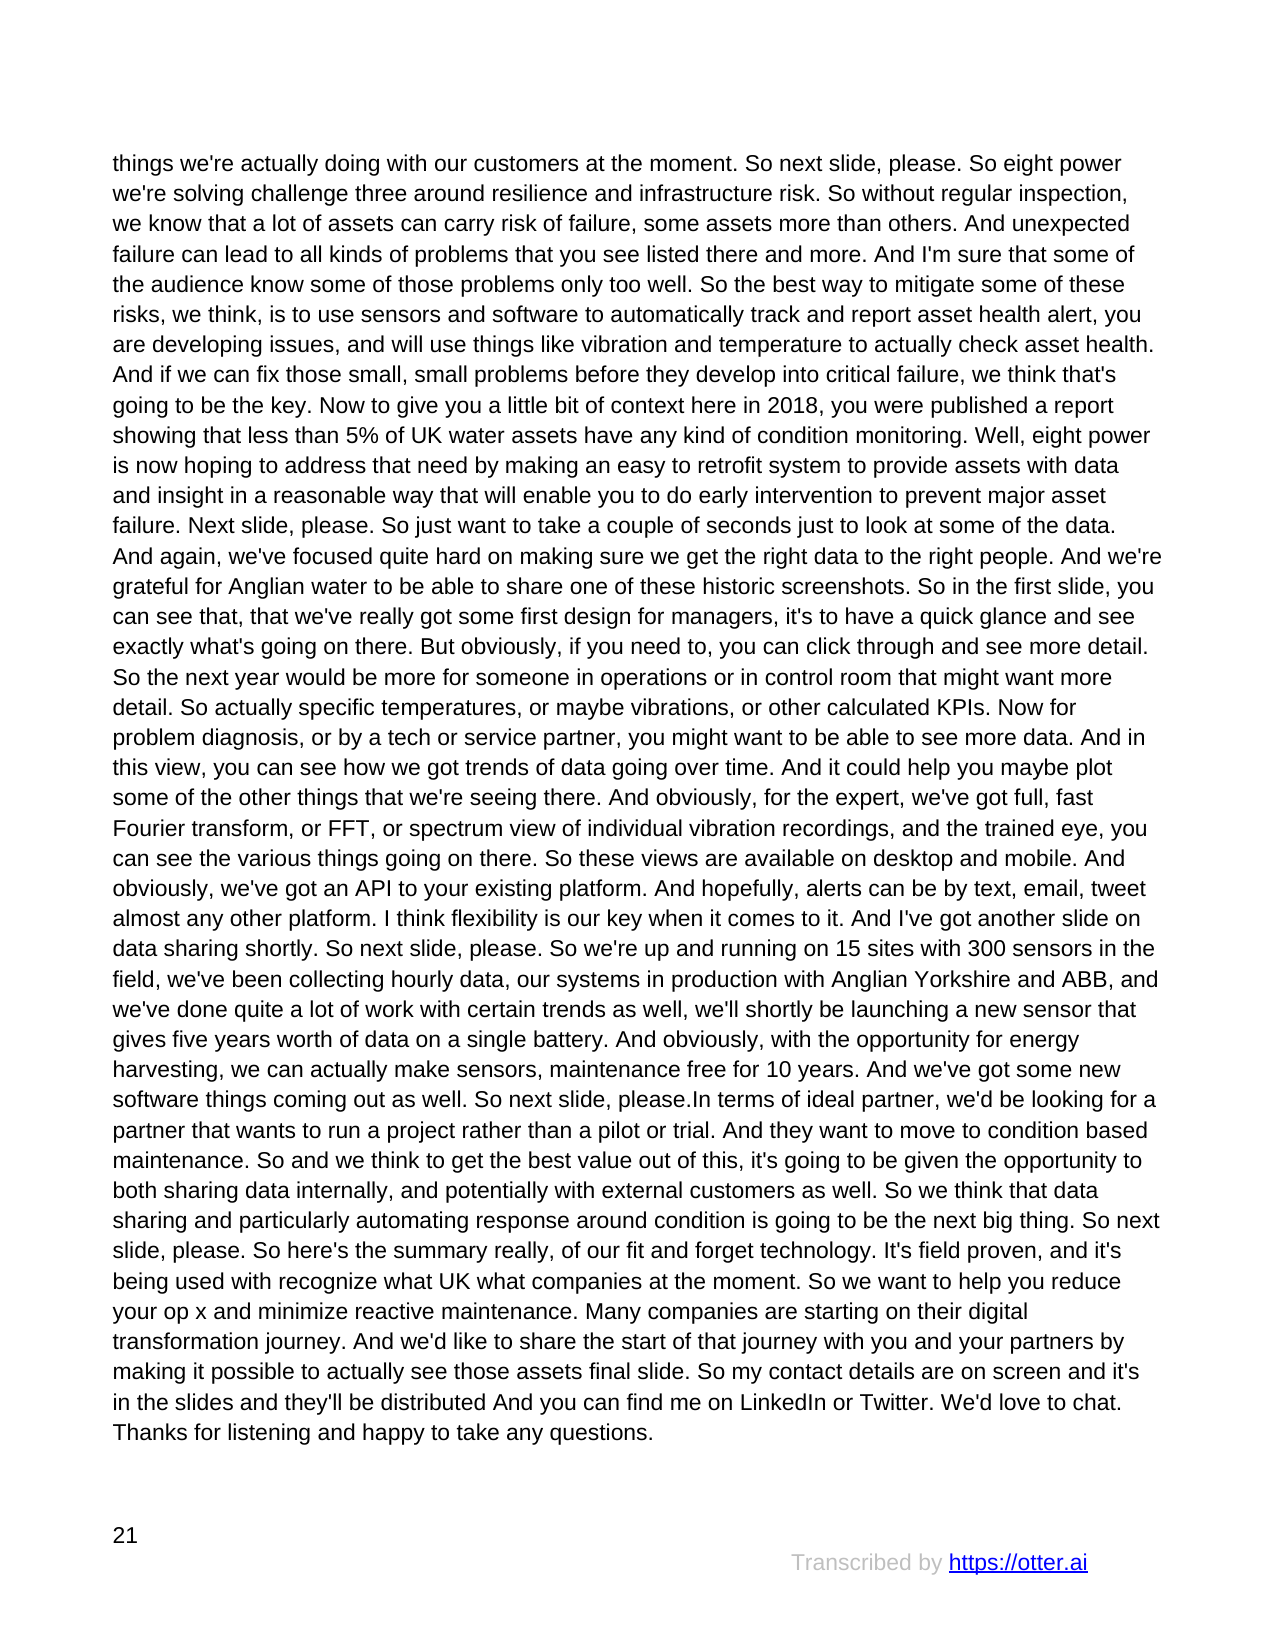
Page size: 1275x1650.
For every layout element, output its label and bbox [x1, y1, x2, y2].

text [112, 150, 1162, 1445]
